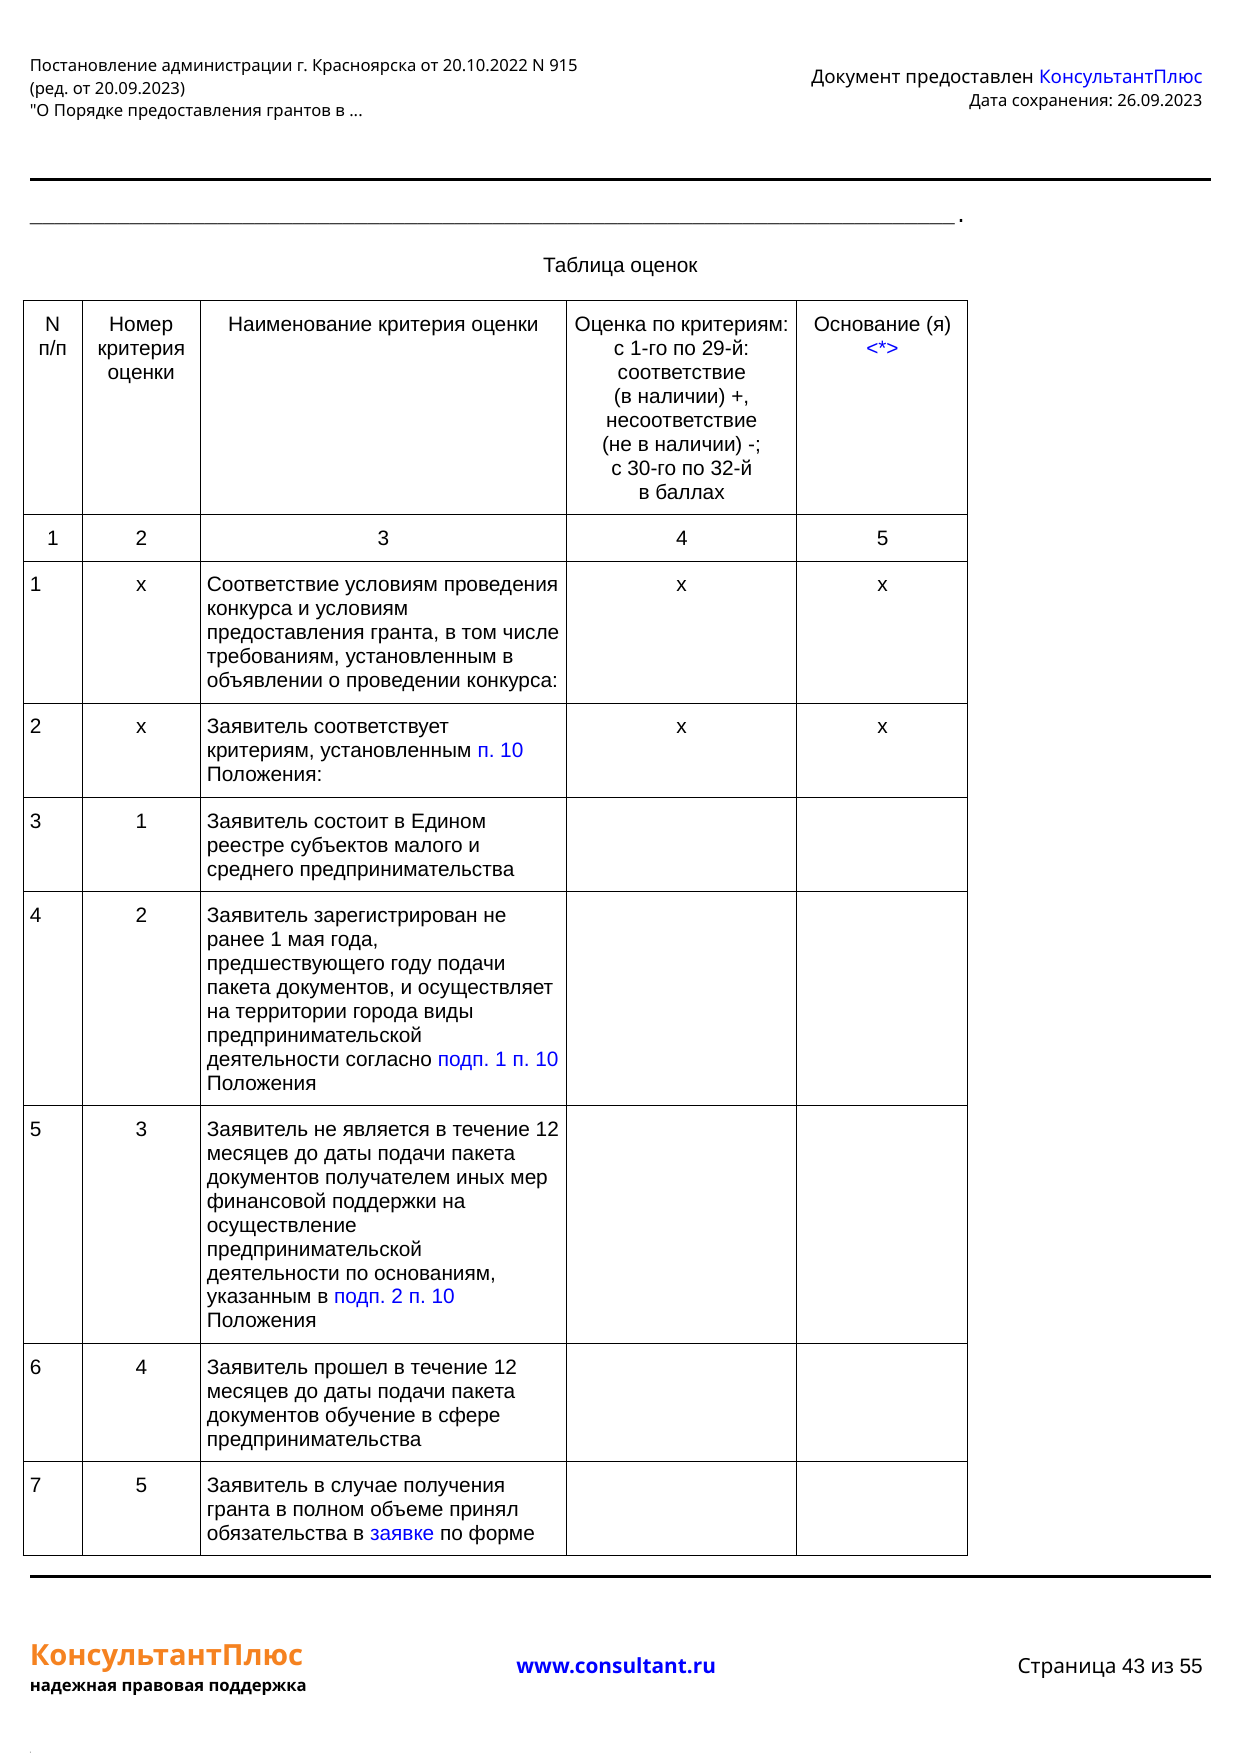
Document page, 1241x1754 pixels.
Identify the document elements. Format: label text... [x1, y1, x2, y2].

table_cell 3 [83, 1106, 200, 1343]
table_cell Заявитель не является в течение 12 месяцев до даты подачи пакета документов получателем иных мер финансовой поддержки на осуществление предпринимательской деятельности по основаниям, указанным в подп. 2 п. 10 Положения [201, 1106, 566, 1343]
table_cell [567, 1106, 796, 1343]
table_cell 1 [24, 515, 82, 561]
table_cell 3 [24, 798, 82, 891]
table_cell х [83, 704, 200, 797]
table_cell 2 [24, 704, 82, 797]
table_cell 2 [83, 892, 200, 1105]
table_header Основание (я) <*> [797, 301, 967, 514]
table_cell [797, 798, 967, 891]
text __________________________________________________________________________. [29, 205, 1211, 228]
table_cell Заявитель зарегистрирован не ранее 1 мая года, предшествующего году подачи пакета документов, и осуществляет на территории города виды предпринимательской деятельности согласно подп. 1 п. 10 Положения [201, 892, 566, 1105]
table_cell [567, 892, 796, 1105]
table_cell 6 [24, 1344, 82, 1461]
table_cell 3 [201, 515, 566, 561]
text Таблица оценок [29, 252, 1211, 276]
table_cell [797, 1344, 967, 1461]
table_cell 2 [83, 515, 200, 561]
table_header Оценка по критериям: с 1-го по 29-й: соответствие (в наличии) +, несоответствие (не в наличии) -; с 30-го по 32-й в баллах [567, 301, 796, 514]
table_cell [567, 1462, 796, 1555]
table_cell Заявитель состоит в Едином реестре субъектов малого и среднего предпринимательства [201, 798, 566, 891]
table_cell [797, 1106, 967, 1343]
table_cell 4 [24, 892, 82, 1105]
table_cell [567, 1344, 796, 1461]
table_cell [567, 798, 796, 891]
table_cell х [567, 704, 796, 797]
table_cell Соответствие условиям проведения конкурса и условиям предоставления гранта, в том числе требованиям, установленным в объявлении о проведении конкурса: [201, 562, 566, 703]
table_cell х [797, 562, 967, 703]
table_cell 5 [24, 1106, 82, 1343]
table_header N п/п [24, 301, 82, 514]
table_header Наименование критерия оценки [201, 301, 566, 514]
table_cell 5 [797, 515, 967, 561]
table_cell [797, 892, 967, 1105]
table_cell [201, 1462, 566, 1555]
table_cell [797, 1462, 967, 1555]
table_cell 1 [83, 798, 200, 891]
table_cell х [797, 704, 967, 797]
table_cell 1 [24, 562, 82, 703]
table_cell Заявитель прошел в течение 12 месяцев до даты подачи пакета документов обучение в сфере предпринимательства [201, 1344, 566, 1461]
table_cell х [83, 562, 200, 703]
table_cell 4 [567, 515, 796, 561]
table_cell 4 [83, 1344, 200, 1461]
table_cell 5 [83, 1462, 200, 1555]
table_cell Заявитель соответствует критериям, установленным п. 10 Положения: [201, 704, 566, 797]
table_header Номер критерия оценки [83, 301, 200, 514]
table_cell 7 [24, 1462, 82, 1555]
table_cell х [567, 562, 796, 703]
